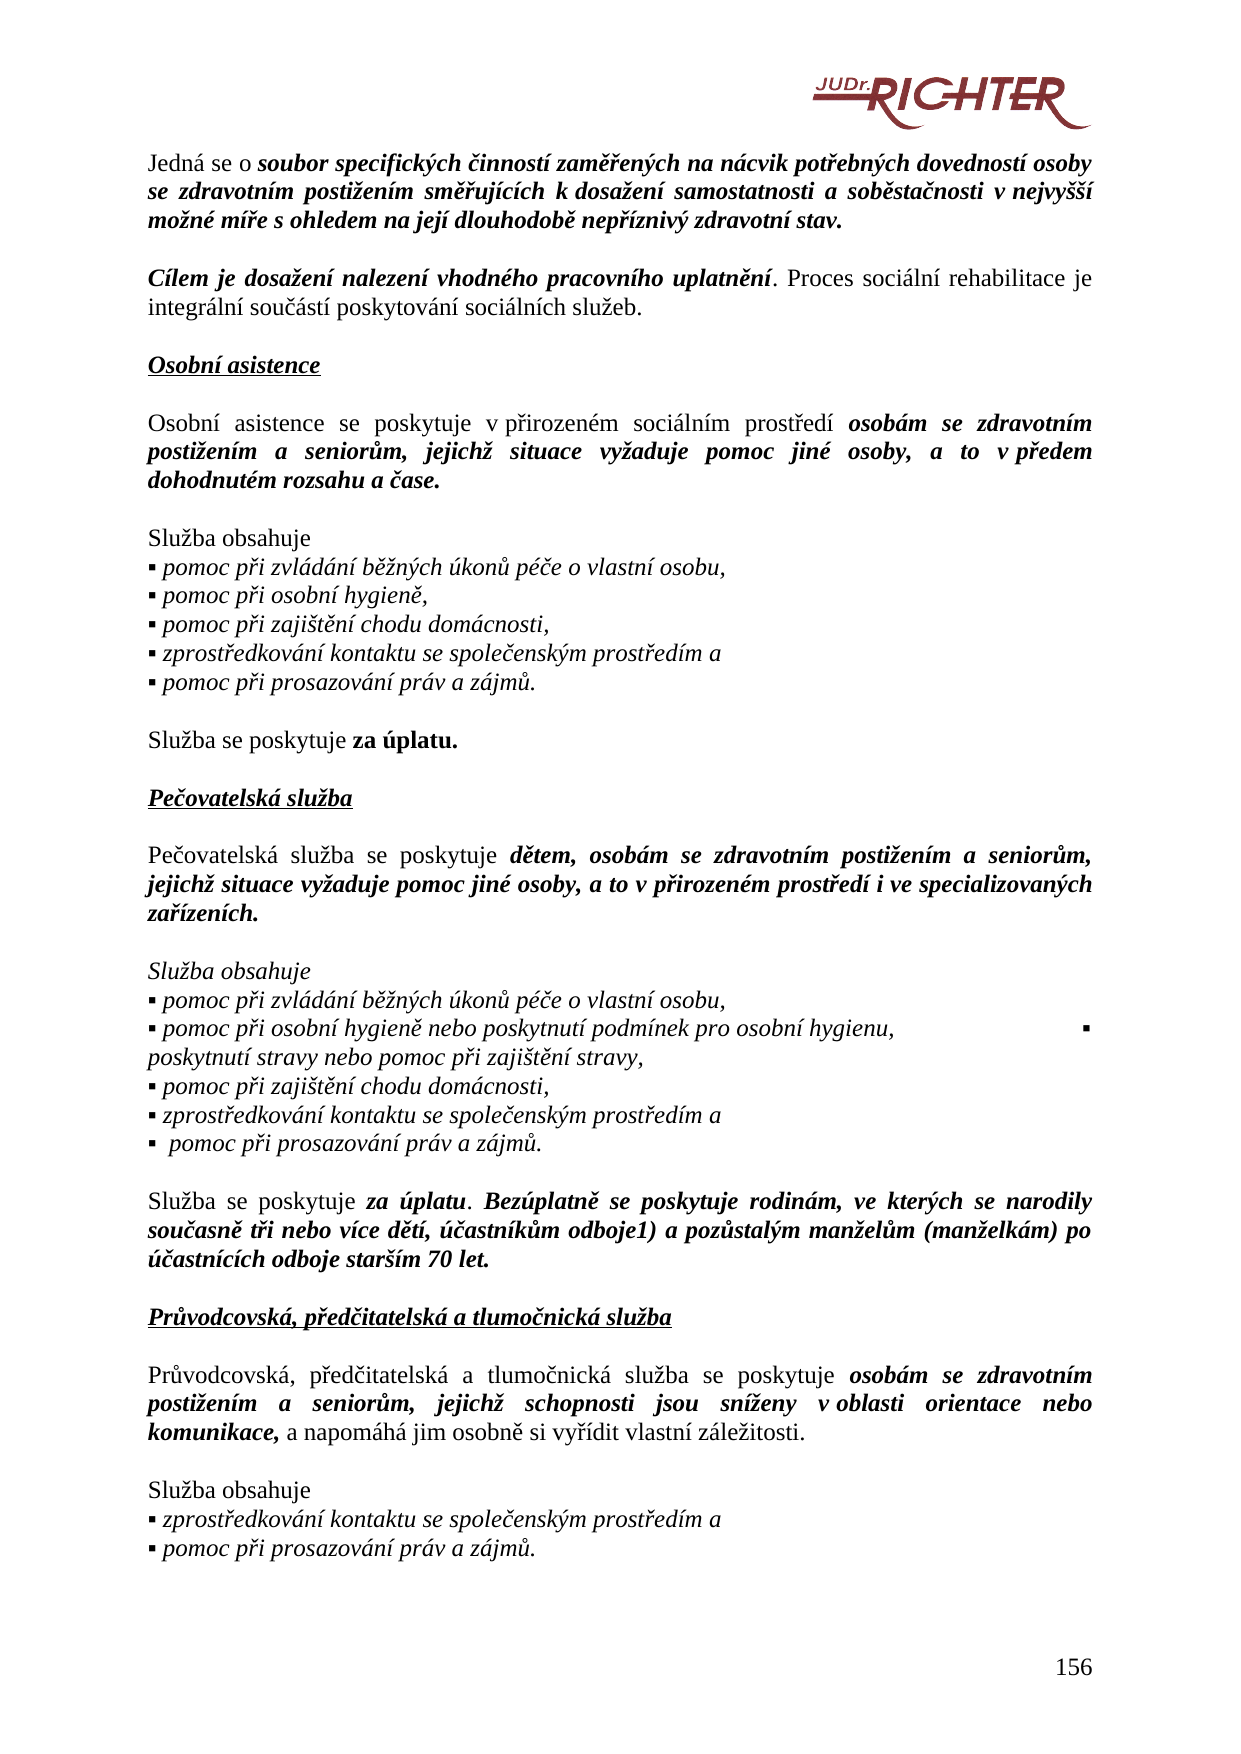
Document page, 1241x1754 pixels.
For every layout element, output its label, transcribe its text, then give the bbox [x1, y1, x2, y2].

text Služba obsahuje ▪ zprostředkování kontaktu se společenským prostředím a ▪ pomoc při prosazování práv a zájmů. [148, 1475, 1093, 1561]
picture [812, 73, 1093, 130]
text Průvodcovská, předčitatelská a tlumočnická služba se poskytuje osobám se zdravotním postižením a seniorům, jejichž schopnosti jsou sníženy v oblasti orientace nebo komunikace, a napomáhá jim osobně si vyřídit vlastní záležitosti. [148, 1360, 1093, 1446]
subtitle Osobní asistence [148, 350, 1093, 378]
subtitle Průvodcovská, předčitatelská a tlumočnická služba [148, 1302, 1093, 1331]
text Osobní asistence se poskytuje v přirozeném sociálním prostředí osobám se zdravotním postižením a seniorům, jejichž situace vyžaduje pomoc jiné osoby, a to v předem dohodnutém rozsahu a čase. [148, 408, 1093, 494]
text Jedná se o soubor specifických činností zaměřených na nácvik potřebných dovedností osoby se zdravotním postižením směřujících k dosažení samostatnosti a soběstačnosti v nejvyšší možné míře s ohledem na její dlouhodobě nepříznivý zdravotní stav. [148, 148, 1093, 234]
text Služba obsahuje ▪ pomoc při zvládání běžných úkonů péče o vlastní osobu, ▪ pomoc při osobní hygieně, ▪ pomoc při zajištění chodu domácnosti, ▪ zprostředkování kontaktu se společenským prostředím a ▪ pomoc při prosazování práv a zájmů. [148, 523, 1093, 696]
text Služba obsahuje ▪ pomoc při zvládání běžných úkonů péče o vlastní osobu, ▪ pomoc při osobní hygieně nebo poskytnutí podmínek pro osobní hygienu, ▪ poskytnutí stravy nebo pomoc při zajištění stravy, ▪ pomoc při zajištění chodu domácnosti, ▪ zprostředkování kontaktu se společenským prostředím a ▪ pomoc při prosazování práv a zájmů. [148, 956, 1093, 1157]
text Cílem je dosažení nalezení vhodného pracovního uplatnění. Proces sociální rehabilitace je integrální součástí poskytování sociálních služeb. [148, 263, 1093, 321]
text Pečovatelská služba se poskytuje dětem, osobám se zdravotním postižením a seniorům, jejichž situace vyžaduje pomoc jiné osoby, a to v přirozeném prostředí i ve specializovaných zařízeních. [148, 841, 1093, 927]
text Služba se poskytuje za úplatu. Bezúplatně se poskytuje rodinám, ve kterých se narodily současně tři nebo více dětí, účastníkům odboje1) a pozůstalým manželům (manželkám) po účastnících odboje starším 70 let. [148, 1186, 1093, 1273]
text Služba se poskytuje za úplatu. [148, 725, 1093, 753]
subtitle Pečovatelská služba [148, 783, 1093, 811]
